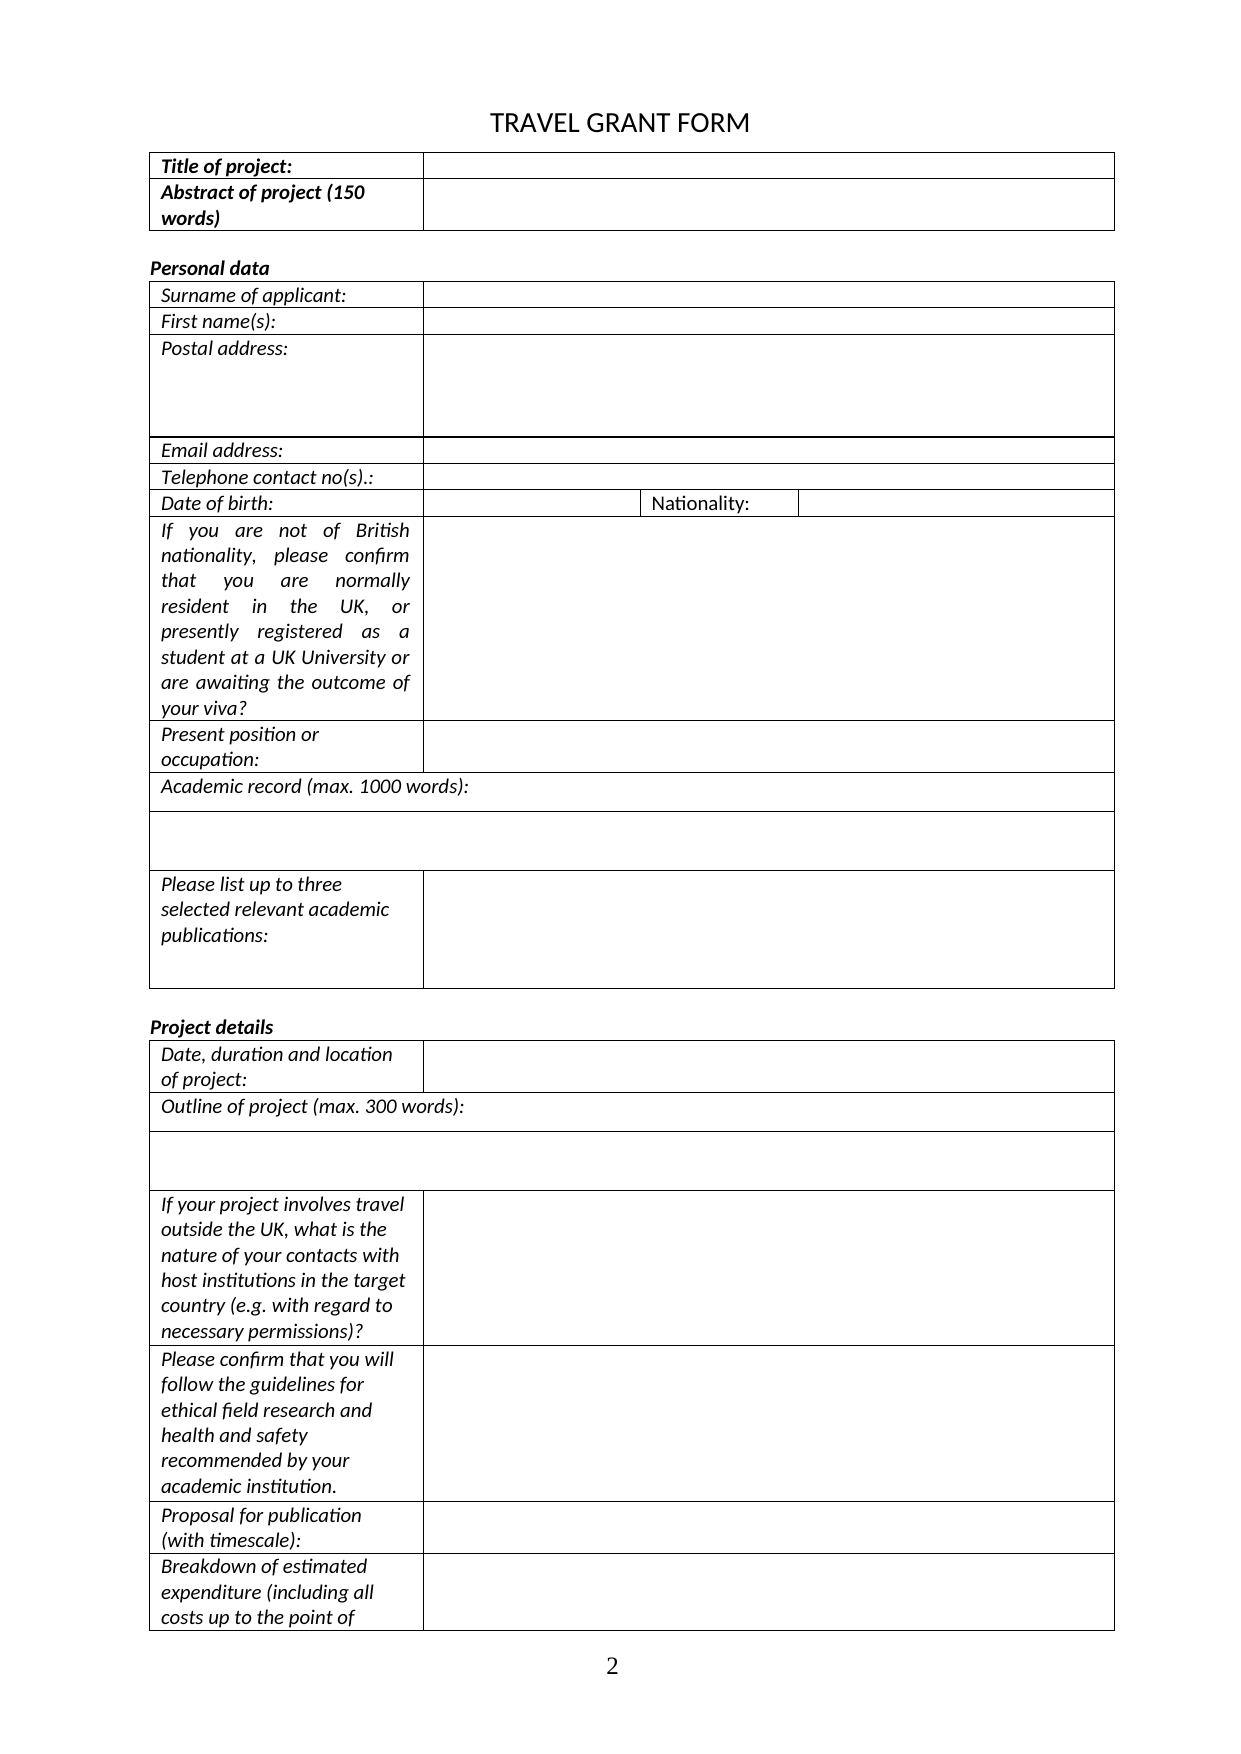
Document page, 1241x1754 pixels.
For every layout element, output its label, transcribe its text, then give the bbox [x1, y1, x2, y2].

table_cell [424, 1346, 1114, 1501]
text Personal data [150, 255, 1090, 281]
table_cell Academic record (max. 1000 words): [150, 773, 1114, 811]
table_cell [424, 1554, 1114, 1630]
table_cell [424, 517, 1114, 720]
table_cell [424, 871, 1114, 988]
table_cell Abstract of project (150 words) [150, 179, 423, 230]
table_cell Postal address: [150, 335, 423, 436]
table_cell Proposal for publication (with timescale): [150, 1502, 423, 1553]
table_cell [150, 1554, 423, 1630]
table_header [424, 1041, 1114, 1092]
table_cell [424, 464, 1114, 489]
table_cell If you are not of British nationality, please confirm that you are normally resident in the UK, or presently registered as a student at a UK University or are awaiting the outcome of your viva? [150, 517, 423, 720]
text Project details [150, 1014, 1090, 1040]
table_header Date, duration and location of project: [150, 1041, 423, 1092]
table_cell Present position or occupation: [150, 721, 423, 772]
table_cell If your project involves travel outside the UK, what is the nature of your contacts with host institutions in the target country (e.g. with regard to necessary permissions)? [150, 1191, 423, 1345]
table_cell [150, 1132, 1114, 1190]
table_cell [424, 335, 1114, 436]
table_cell Email address: [150, 438, 423, 463]
table_cell First name(s): [150, 308, 423, 334]
table_cell Outline of project (max. 300 words): [150, 1093, 1114, 1131]
table_cell Please confirm that you will follow the guidelines for ethical field research and health and safety recommended by your academic institution. [150, 1346, 423, 1501]
table_cell [424, 308, 1114, 334]
table_header Title of project: [150, 153, 423, 178]
table_cell [150, 812, 1114, 870]
table_cell [424, 179, 1114, 230]
table_cell [424, 1191, 1114, 1345]
table_cell [799, 490, 1114, 516]
table_cell [424, 438, 1114, 463]
table_cell Telephone contact no(s).: [150, 464, 423, 489]
table_cell Nationality: [641, 490, 798, 516]
table_cell [424, 490, 640, 516]
table_cell [424, 1502, 1114, 1553]
table_header Surname of applicant: [150, 282, 423, 307]
text TRAVEL GRANT FORM [150, 104, 1090, 139]
table_cell Please list up to three selected relevant academic publications: [150, 871, 423, 988]
table_header [424, 153, 1114, 178]
table_cell [424, 721, 1114, 772]
table_cell Date of birth: [150, 490, 423, 516]
table_header [424, 282, 1114, 307]
